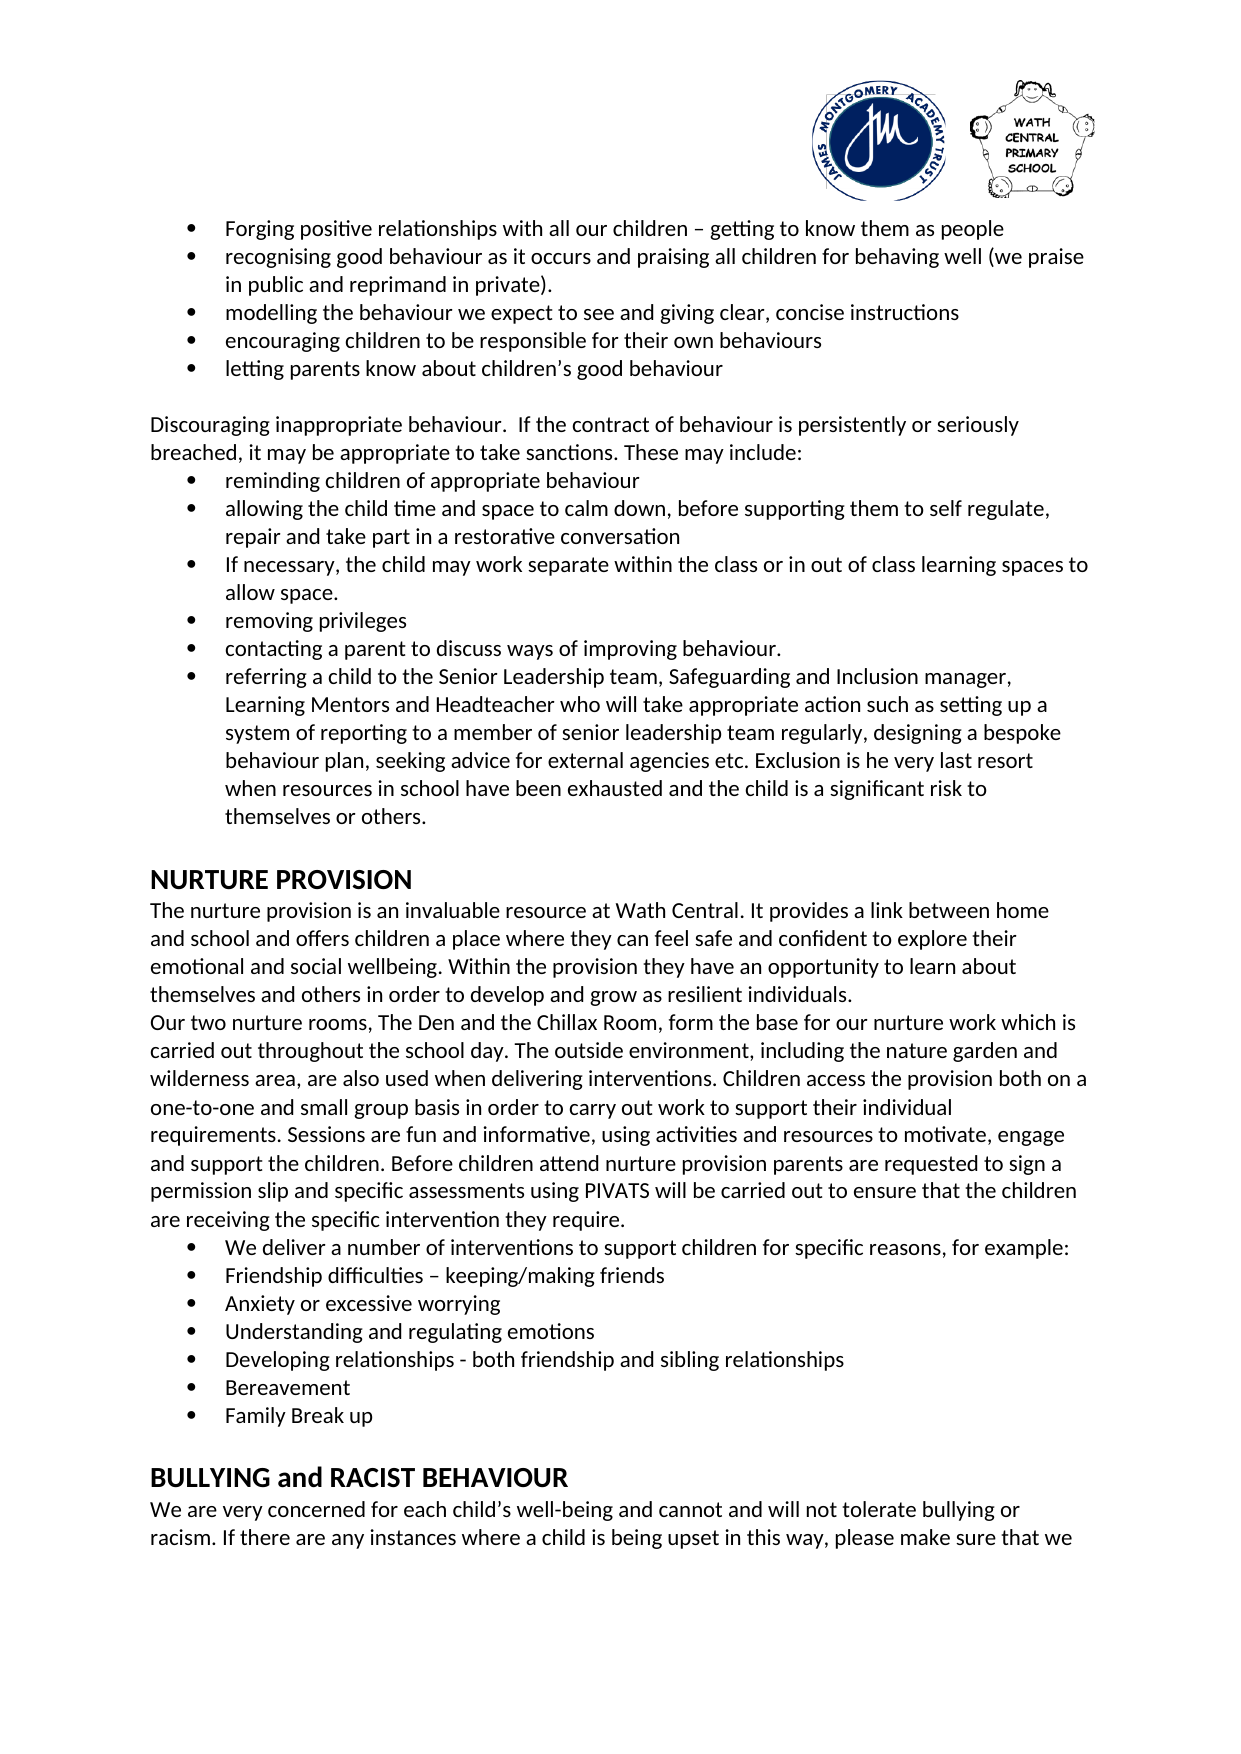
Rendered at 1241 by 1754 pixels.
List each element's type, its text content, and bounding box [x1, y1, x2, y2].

list reminding children of appropriate behaviour [187, 466, 1090, 494]
text Discouraging inappropriate behaviour. If the contract of behaviour is persistently or seriously breached, it may be appropriate to take sanctions. These may include: [150, 410, 1090, 466]
list Developing relationships - both friendship and sibling relationships [187, 1345, 1090, 1373]
list Bereavement [187, 1373, 1090, 1401]
text The nurture provision is an invaluable resource at Wath Central. It provides a link between home and school and offers children a place where they can feel safe and confident to explore their emotional and social wellbeing. Within the provision they have an opportunity to learn about themselves and others in order to develop and grow as resilient individuals. [150, 896, 1090, 1008]
list Understanding and regulating emotions [187, 1317, 1090, 1345]
list If necessary, the child may work separate within the class or in out of class learning spaces to allow space. [187, 550, 1090, 606]
list Friendship difficulties – keeping/making friends [187, 1261, 1090, 1289]
list contacting a parent to discuss ways of improving behaviour. [187, 634, 1090, 662]
list referring a child to the Senior Leadership team, Safeguarding and Inclusion manager, Learning Mentors and Headteacher who will take appropriate action such as setting up a system of reporting to a member of senior leadership team regularly, designing a bespoke behaviour plan, seeking advice for external agencies etc. Exclusion is he very last resort when resources in school have been exhausted and the child is a significant risk to themselves or others. [187, 662, 1090, 830]
list allowing the child time and space to calm down, before supporting them to self regulate, repair and take part in a restorative conversation [187, 494, 1090, 550]
list modelling the behaviour we expect to see and giving clear, concise instructions [187, 298, 1090, 326]
list removing privileges [187, 606, 1090, 634]
list encouraging children to be responsible for their own behaviours [187, 326, 1090, 354]
list recognising good behaviour as it occurs and praising all children for behaving well (we praise in public and reprimand in private). [187, 242, 1090, 298]
list Forging positive relationships with all our children – getting to know them as people [187, 214, 1090, 242]
list We deliver a number of interventions to support children for specific reasons, for example: [187, 1233, 1090, 1261]
list Anxiety or excessive worrying [187, 1289, 1090, 1317]
text Our two nurture rooms, The Den and the Chillax Room, form the base for our nurture work which is carried out throughout the school day. The outside environment, including the nature garden and wilderness area, are also used when delivering interventions. Children access the provision both on a one-to-one and small group basis in order to carry out work to support their individual requirements. Sessions are fun and informative, using activities and resources to motivate, engage and support the children. Before children attend nurture provision parents are requested to sign a permission slip and specific assessments using PIVATS will be carried out to ensure that the children are receiving the specific intervention they require. [150, 1008, 1090, 1233]
list letting parents know about children’s good behaviour [187, 354, 1090, 382]
list Family Break up [187, 1401, 1090, 1429]
text BULLYING and RACIST BEHAVIOUR [150, 1459, 1090, 1495]
picture [811, 80, 946, 200]
picture [969, 80, 1094, 197]
text NURTURE PROVISION [150, 861, 1090, 896]
